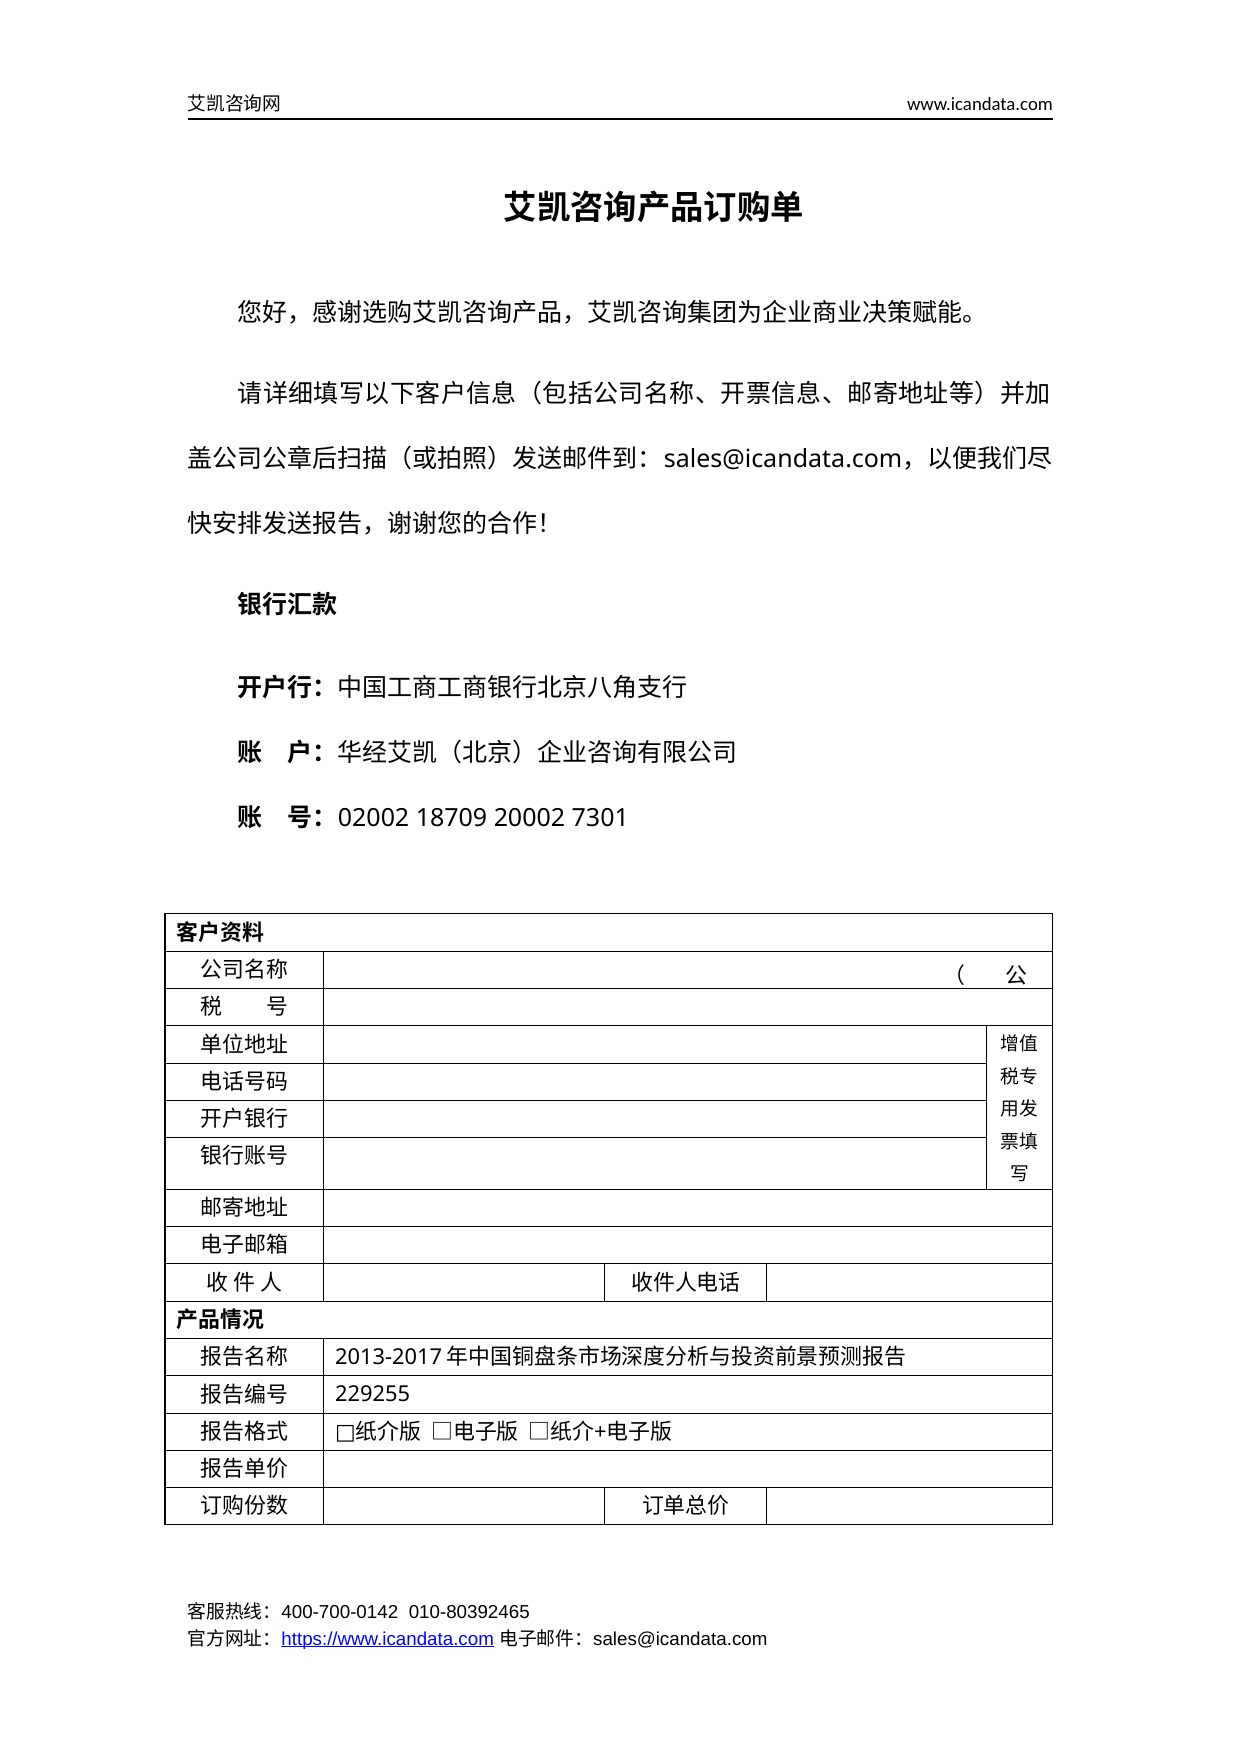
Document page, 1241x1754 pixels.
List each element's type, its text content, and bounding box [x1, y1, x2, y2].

table_cell 订单总价 [605, 1488, 766, 1524]
table_cell [324, 989, 1052, 1025]
table_cell 报告名称 [166, 1339, 323, 1375]
table_cell [324, 1101, 986, 1137]
table_cell 单位地址 [166, 1026, 323, 1062]
table_cell [324, 1026, 986, 1062]
text 艾凯咨询产品订购单 [187, 172, 1053, 237]
table_cell [324, 1451, 1052, 1487]
table_cell [767, 1488, 1052, 1524]
table_cell 产品情况 [166, 1302, 1052, 1338]
table_cell 报告编号 [166, 1376, 323, 1412]
table_cell 报告单价 [166, 1451, 323, 1487]
table_cell 电话号码 [166, 1064, 323, 1100]
table_cell [324, 1488, 604, 1524]
table_cell 收 件 人 [166, 1264, 323, 1301]
table_cell [324, 1190, 1052, 1226]
table_cell 收件人电话 [605, 1264, 766, 1301]
table_cell 2013-2017年中国铜盘条市场深度分析与投资前景预测报告 [324, 1339, 1052, 1375]
table_cell □纸介版 □电子版 □纸介+电子版 [324, 1414, 1052, 1450]
table_cell 报告格式 [166, 1414, 323, 1450]
table_cell 税 号 [166, 989, 323, 1025]
table_cell 增值税专用发票填写 [987, 1026, 1052, 1189]
table_cell [324, 952, 1052, 988]
table_cell 开户银行 [166, 1101, 323, 1137]
table_cell [324, 1064, 986, 1100]
text 您好，感谢选购艾凯咨询产品，艾凯咨询集团为企业商业决策赋能。 [187, 278, 1053, 343]
table_cell 订购份数 [166, 1488, 323, 1524]
text 账 户：华经艾凯（北京）企业咨询有限公司 [187, 718, 1053, 783]
text 开户行：中国工商工商银行北京八角支行 [187, 653, 1053, 718]
table_cell [324, 1264, 604, 1301]
text 请详细填写以下客户信息（包括公司名称、开票信息、邮寄地址等）并加盖公司公章后扫描（或拍照）发送邮件到：sales@icandata.com，以便我们尽快安排发送报告，谢谢您的合作！ [187, 359, 1053, 554]
table_cell [324, 1138, 986, 1189]
table_header 客户资料 [166, 914, 1052, 951]
table_cell 229255 [324, 1376, 1052, 1412]
table_cell 公司名称 [166, 952, 323, 988]
table_cell 银行账号 [166, 1138, 323, 1189]
table_cell [324, 1227, 1052, 1263]
table_cell [767, 1264, 1052, 1301]
table_cell 邮寄地址 [166, 1190, 323, 1226]
text 银行汇款 [187, 570, 1053, 635]
text 账 号：02002 18709 20002 7301 [187, 783, 1053, 848]
table_cell 电子邮箱 [166, 1227, 323, 1263]
